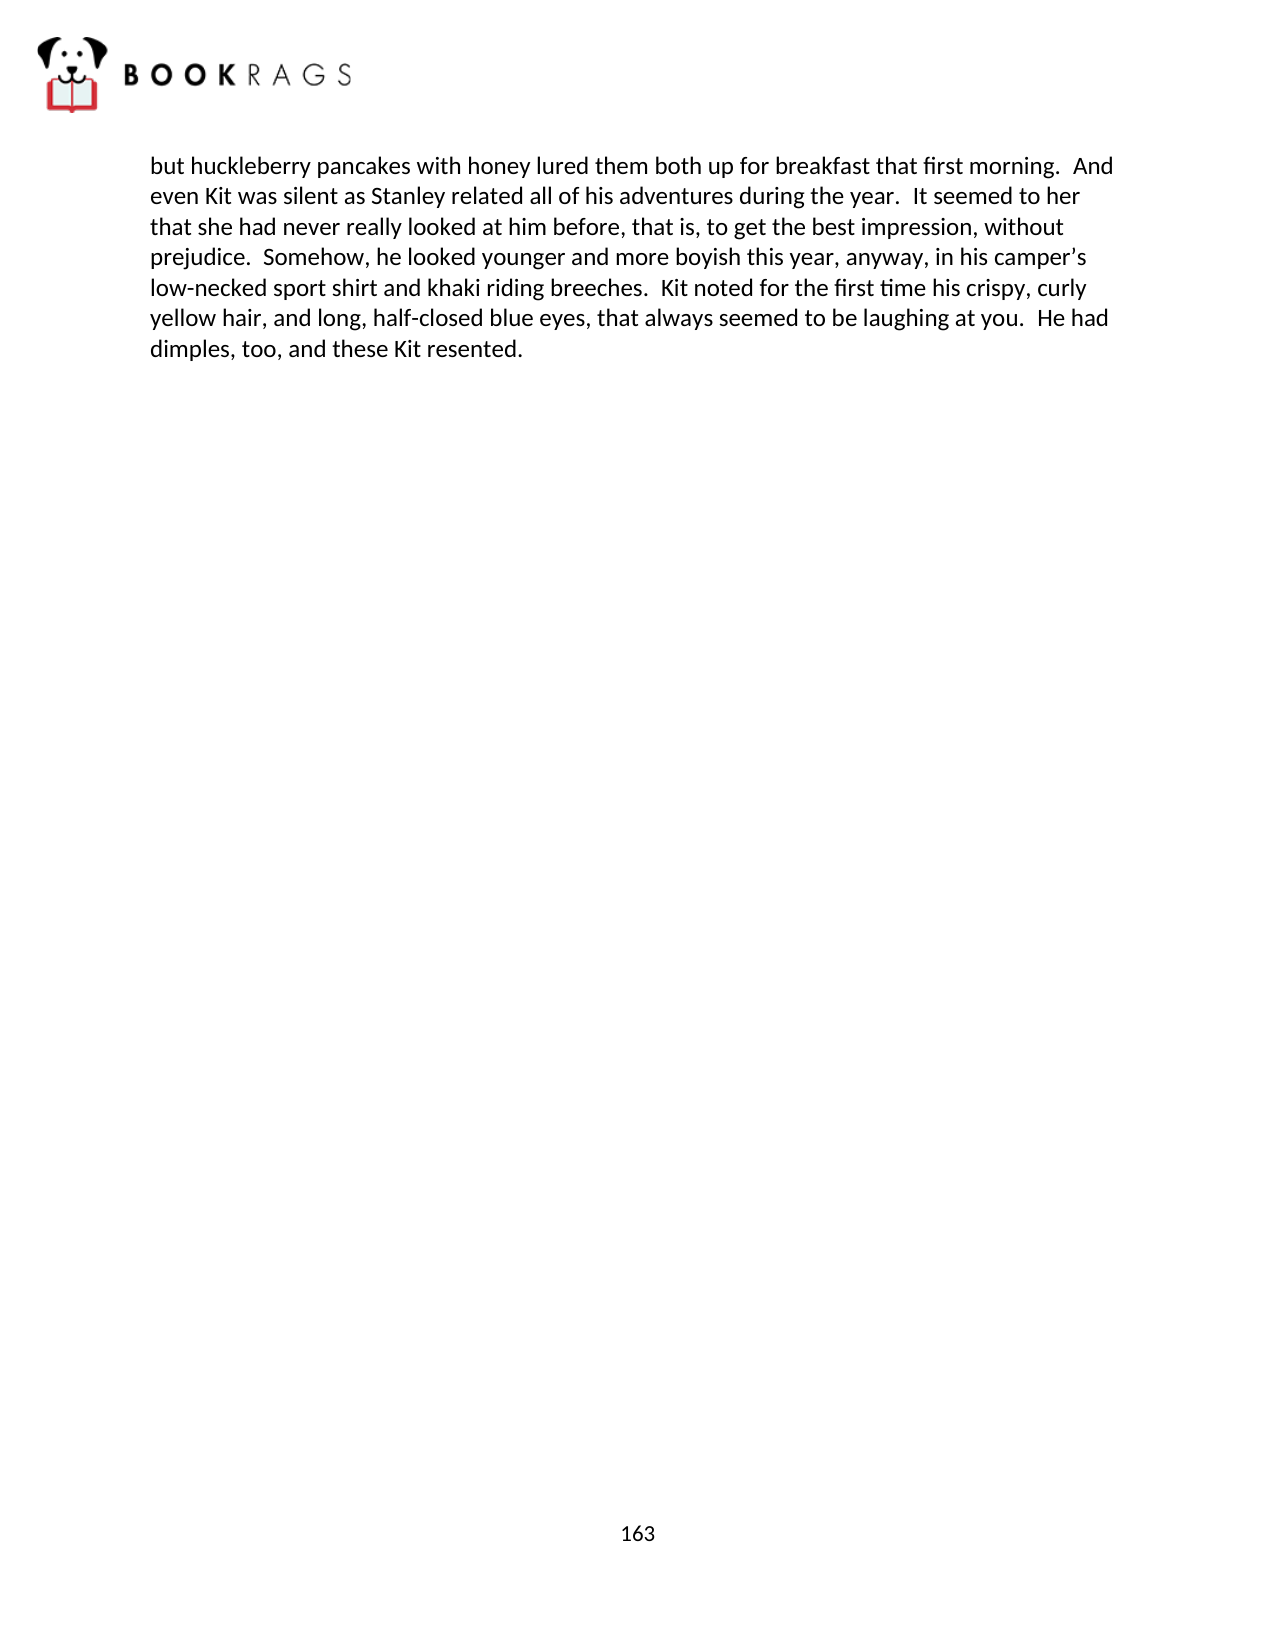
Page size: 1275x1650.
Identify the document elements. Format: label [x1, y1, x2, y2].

text [150, 150, 1125, 364]
picture [37, 37, 351, 113]
